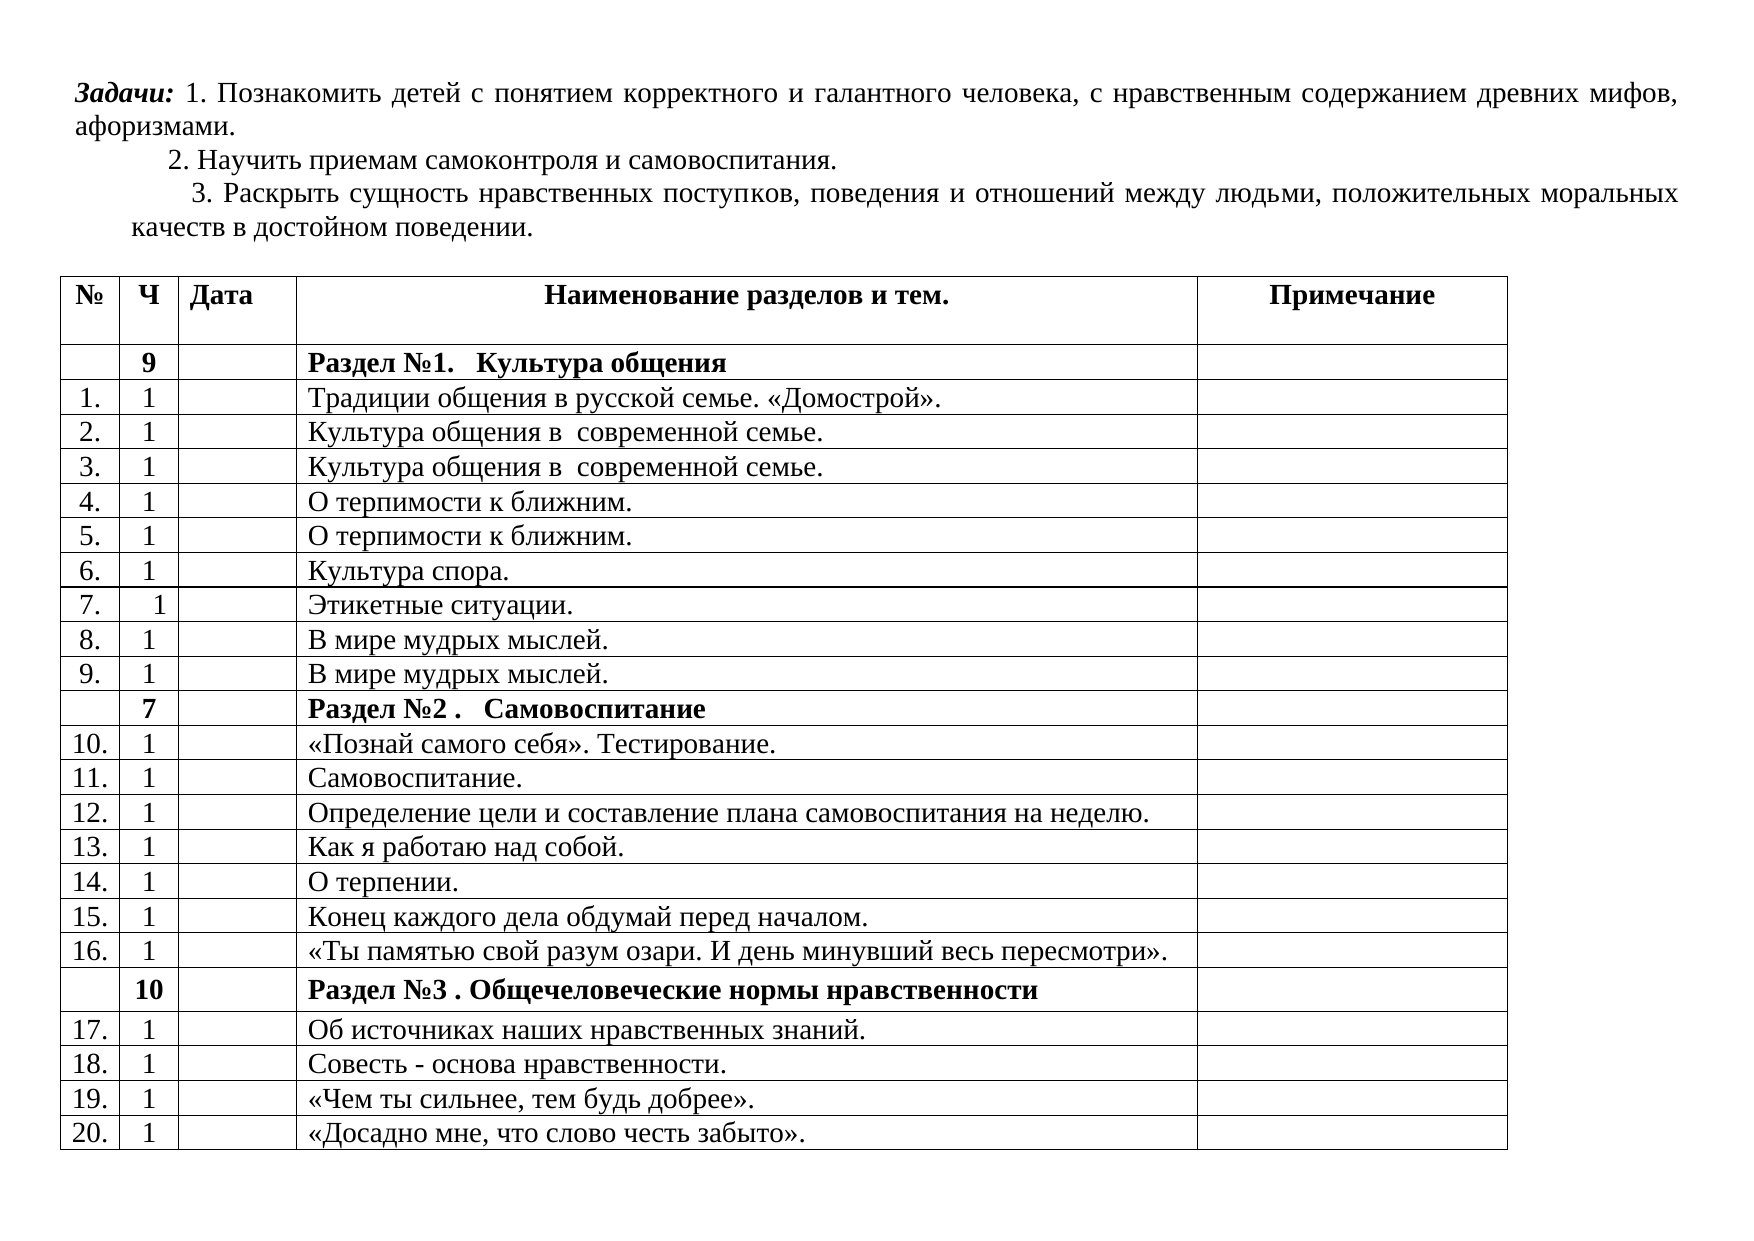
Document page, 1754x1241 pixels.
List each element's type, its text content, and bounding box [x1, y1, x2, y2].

table_cell [179, 449, 296, 483]
table_cell [179, 830, 296, 863]
table_cell [179, 864, 296, 898]
table_cell [179, 588, 296, 621]
table_cell [1198, 484, 1507, 517]
table_cell 10. [61, 726, 119, 759]
table_header Наименование разделов и тем. [297, 277, 1197, 344]
table_cell [1198, 1046, 1507, 1080]
table_cell 1 [120, 864, 178, 898]
table_cell 1 [120, 933, 178, 967]
table_cell [1198, 380, 1507, 413]
table_cell 1 [120, 449, 178, 483]
table_cell [179, 760, 296, 794]
table_cell [1198, 657, 1507, 690]
table_cell [61, 345, 119, 379]
table_cell [179, 553, 296, 586]
table_cell [179, 380, 296, 413]
table_cell [61, 691, 119, 725]
table_cell 12. [61, 795, 119, 828]
table_cell Раздел №1. Культура общения [297, 345, 1197, 379]
table_cell 1 [120, 795, 178, 828]
table_cell 1 [120, 1012, 178, 1045]
table_cell 1 [120, 622, 178, 656]
table_cell Совесть - основа нравственности. [297, 1046, 1197, 1080]
table_cell [1198, 726, 1507, 759]
table_cell [179, 657, 296, 690]
table_cell [179, 968, 296, 1011]
table_cell [1198, 795, 1507, 828]
table_cell Культура спора. [297, 553, 1197, 586]
table_cell [1198, 1012, 1507, 1045]
table_cell [179, 1116, 296, 1149]
table_cell 1 [120, 518, 178, 552]
table_cell [1198, 830, 1507, 863]
table_cell [179, 933, 296, 967]
table_cell Этикетные ситуации. [297, 588, 1197, 621]
table_cell [179, 1081, 296, 1114]
table_cell 9. [61, 657, 119, 690]
table_cell 2. [61, 415, 119, 448]
table_cell [179, 518, 296, 552]
table_cell «Досадно мне, что слово честь забыто». [297, 1116, 1197, 1149]
table_cell 1 [120, 657, 178, 690]
table_cell 1 [120, 1081, 178, 1114]
table_header Ч [120, 277, 178, 344]
table_cell [179, 484, 296, 517]
table_cell О терпении. [297, 864, 1197, 898]
table_cell [179, 726, 296, 759]
table_cell 1 [120, 415, 178, 448]
table_cell [1198, 415, 1507, 448]
table_cell [1198, 553, 1507, 586]
table_cell [179, 899, 296, 932]
table_cell [179, 415, 296, 448]
table_cell 8. [61, 622, 119, 656]
table_cell 1 [120, 588, 178, 621]
table_cell Самовоспитание. [297, 760, 1197, 794]
table_cell [1198, 760, 1507, 794]
table_cell 16. [61, 933, 119, 967]
table_cell В мире мудрых мыслей. [297, 657, 1197, 690]
table_cell Об источниках наших нравственных знаний. [297, 1012, 1197, 1045]
table_cell [1198, 345, 1507, 379]
table_cell [179, 1046, 296, 1080]
table_cell [1198, 968, 1507, 1011]
table_cell [1198, 1116, 1507, 1149]
table_cell Традиции общения в русской семье. «Домострой». [297, 380, 1197, 413]
table_cell 1 [120, 760, 178, 794]
table_cell Конец каждого дела обдумай перед началом. [297, 899, 1197, 932]
table_cell О терпимости к ближним. [297, 484, 1197, 517]
table_cell 1 [120, 484, 178, 517]
table_cell [179, 795, 296, 828]
table_cell Как я работаю над собой. [297, 830, 1197, 863]
table_cell Культура общения в современной семье. [297, 415, 1197, 448]
table_cell [1198, 518, 1507, 552]
table_cell Определение цели и составление плана самовоспитания на неделю. [297, 795, 1197, 828]
table_cell 1 [120, 726, 178, 759]
table_cell 1 [120, 553, 178, 586]
table_cell 17. [61, 1012, 119, 1045]
text 2. Научить приемам самоконтроля и самовоспитания. [131, 142, 1679, 176]
table_cell [1198, 622, 1507, 656]
table_header Примечание [1198, 277, 1507, 344]
table_cell 6. [61, 553, 119, 586]
table_cell О терпимости к ближним. [297, 518, 1197, 552]
table_cell [1198, 1081, 1507, 1114]
table_cell 1 [120, 830, 178, 863]
table_cell 9 [120, 345, 178, 379]
text 3. Раскрыть сущность нравственных поступков, поведения и отношений между людьми, положительных моральных качеств в достойном поведении. [131, 176, 1679, 243]
table_cell «Познай самого себя». Тестирование. [297, 726, 1197, 759]
table_cell [179, 1012, 296, 1045]
table_cell [1198, 899, 1507, 932]
table_cell [1198, 933, 1507, 967]
table_cell 20. [61, 1116, 119, 1149]
table_cell «Чем ты сильнее, тем будь добрее». [297, 1081, 1197, 1114]
table_cell [179, 691, 296, 725]
table_cell 7. [61, 588, 119, 621]
table_cell 18. [61, 1046, 119, 1080]
table_cell 4. [61, 484, 119, 517]
table_cell «Ты памятью свой разум озари. И день минувший весь пересмотри». [297, 933, 1197, 967]
table_cell 5. [61, 518, 119, 552]
table_cell [1198, 864, 1507, 898]
table_cell 14. [61, 864, 119, 898]
table_cell 3. [61, 449, 119, 483]
text Задачи: 1. Познакомить детей с понятием корректного и галантного человека, с нравственным содержанием древних мифов, афоризмами. [75, 75, 1679, 142]
table_cell Раздел №3 . Общечеловеческие нормы нравственности [297, 968, 1197, 1011]
table_cell [1198, 449, 1507, 483]
table_cell 1. [61, 380, 119, 413]
table_cell В мире мудрых мыслей. [297, 622, 1197, 656]
table_cell Культура общения в современной семье. [297, 449, 1197, 483]
table_cell 11. [61, 760, 119, 794]
table_cell 19. [61, 1081, 119, 1114]
table_cell 1 [120, 380, 178, 413]
table_cell [1198, 588, 1507, 621]
table_cell [179, 622, 296, 656]
table_cell 1 [120, 1116, 178, 1149]
table_cell 1 [120, 899, 178, 932]
table_cell 13. [61, 830, 119, 863]
table_header № [61, 277, 119, 344]
table_cell [179, 345, 296, 379]
table_cell Раздел №2 . Самовоспитание [297, 691, 1197, 725]
table_header Дата [179, 277, 296, 344]
table_cell 1 [120, 1046, 178, 1080]
table_cell 15. [61, 899, 119, 932]
table_cell 10 [120, 968, 178, 1011]
table_cell [1198, 691, 1507, 725]
table_cell 7 [120, 691, 178, 725]
table_cell [61, 968, 119, 1011]
